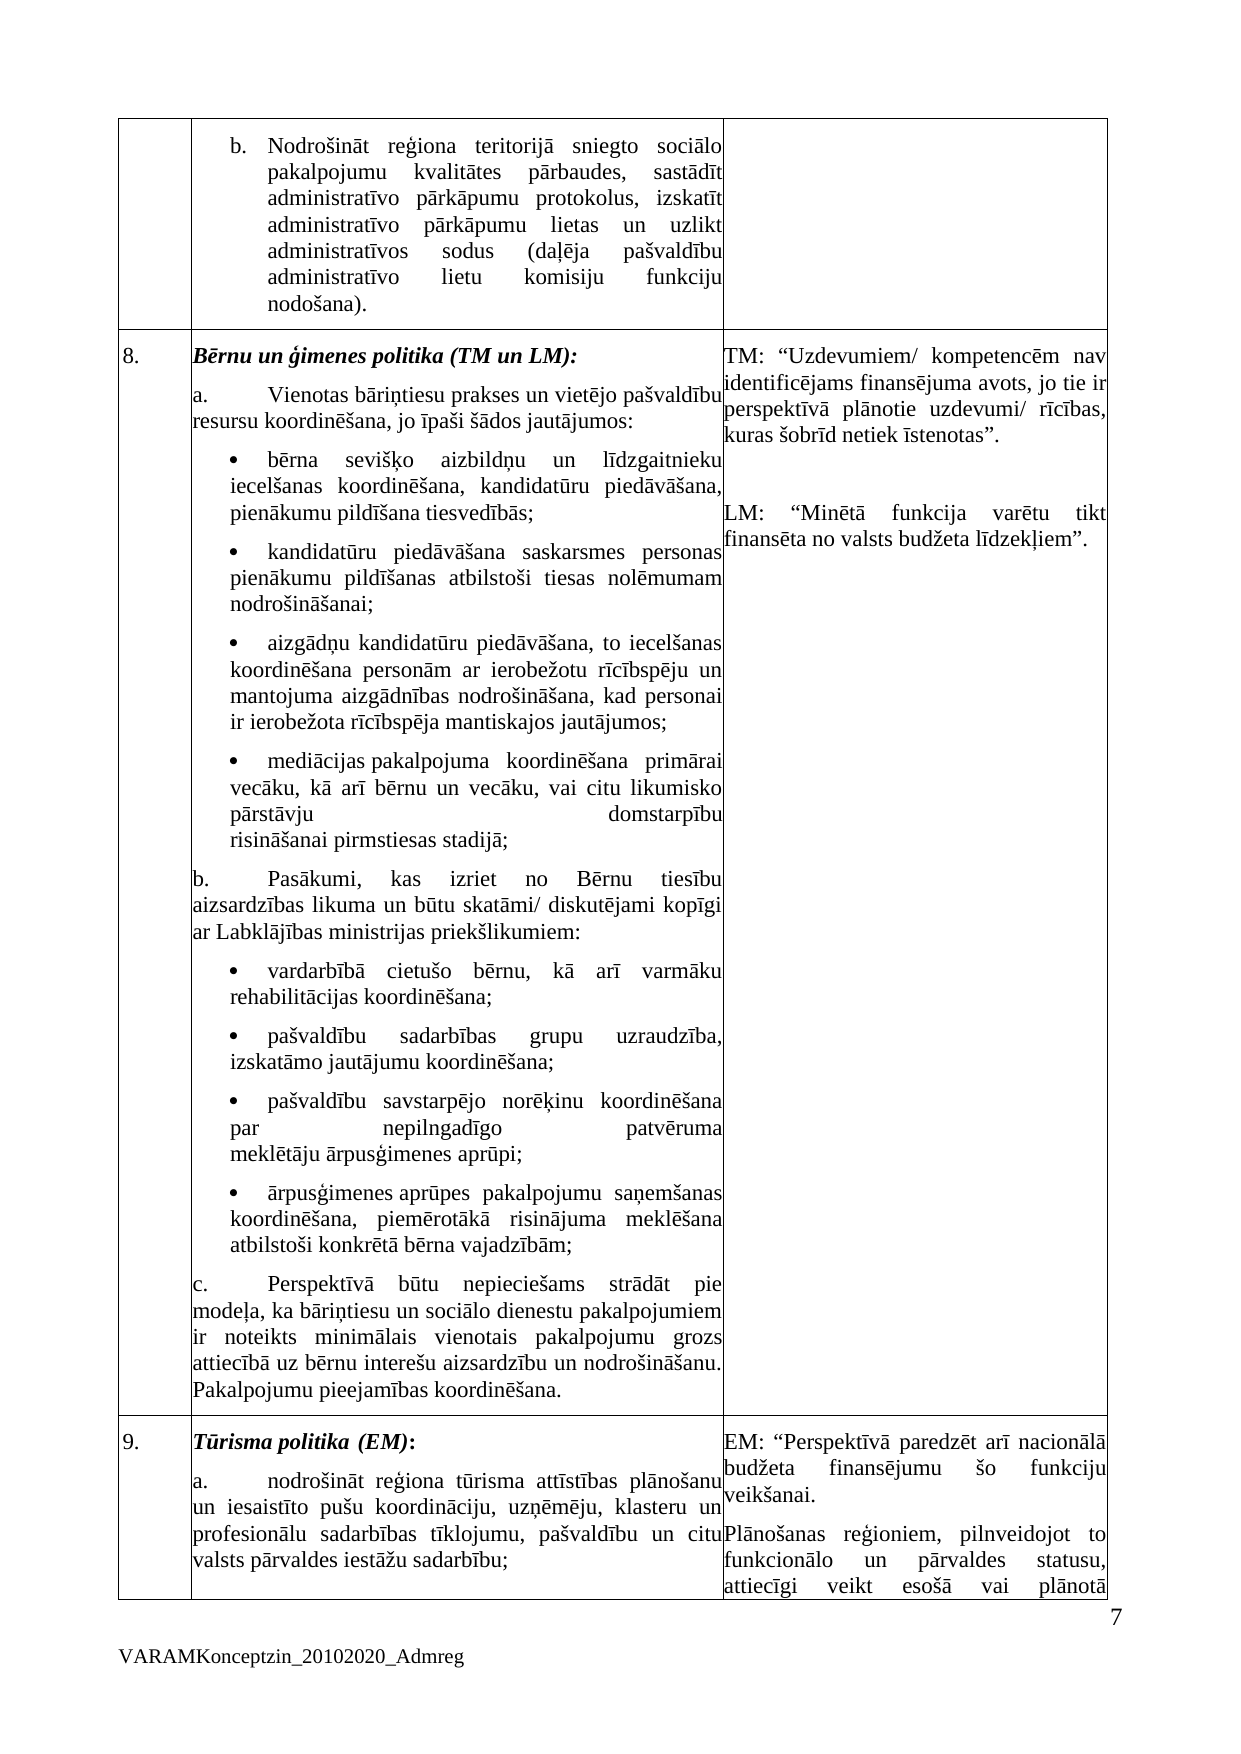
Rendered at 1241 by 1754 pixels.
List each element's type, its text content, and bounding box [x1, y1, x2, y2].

table_cell [119, 119, 191, 329]
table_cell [724, 1416, 1107, 1599]
table_cell [119, 1416, 191, 1599]
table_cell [192, 1416, 723, 1599]
table_cell [119, 330, 191, 1414]
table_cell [192, 119, 723, 329]
table_cell Bērnu un ģimenes politika (TM un LM): Vienotas bāriņtiesu prakses un vietējo pašvaldību resursu koordinēšana, jo īpaši šādos jautājumos: bērna sevišķo aizbildņu un līdzgaitnieku iecelšanas koordinēšana, kandidatūru piedāvāšana, pienākumu pildīšana tiesvedībās; kandidatūru piedāvāšana saskarsmes personas pienākumu pildīšanas atbilstoši tiesas nolēmumam nodrošināšanai; aizgādņu kandidatūru piedāvāšana, to iecelšanas koordinēšana personām ar ierobežotu rīcībspēju un mantojuma aizgādnības nodrošināšana, kad personai ir ierobežota rīcībspēja mantiskajos jautājumos; mediācijas pakalpojuma koordinēšana primārai vecāku, kā arī bērnu un vecāku, vai citu likumisko pārstāvju domstarpību risināšanai pirmstiesas stadijā; Pasākumi, kas izriet no Bērnu tiesību aizsardzības likuma un būtu skatāmi/ diskutējami kopīgi ar Labklājības ministrijas priekšlikumiem: vardarbībā cietušo bērnu, kā arī varmāku rehabilitācijas koordinēšana; pašvaldību sadarbības grupu uzraudzība, izskatāmo jautājumu koordinēšana; pašvaldību savstarpējo norēķinu koordinēšana par nepilngadīgo patvēruma meklētāju ārpusģimenes aprūpi; ārpusģimenes aprūpes pakalpojumu saņemšanas koordinēšana, piemērotākā risinājuma meklēšana atbilstoši konkrētā bērna vajadzībām; Perspektīvā būtu nepieciešams strādāt pie modeļa, ka bāriņtiesu un sociālo dienestu pakalpojumiem ir noteikts minimālais vienotais pakalpojumu grozs attiecībā uz bērnu interešu aizsardzību un nodrošināšanu. Pakalpojumu pieejamības koordinēšana. [192, 330, 723, 1414]
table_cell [724, 119, 1107, 329]
table_cell TM: “Uzdevumiem/ kompetencēm nav identificējams finansējuma avots, jo tie ir perspektīvā plānotie uzdevumi/ rīcības, kuras šobrīd netiek īstenotas”. LM: “Minētā funkcija varētu tikt finansēta no valsts budžeta līdzekļiem”. [724, 330, 1107, 1414]
